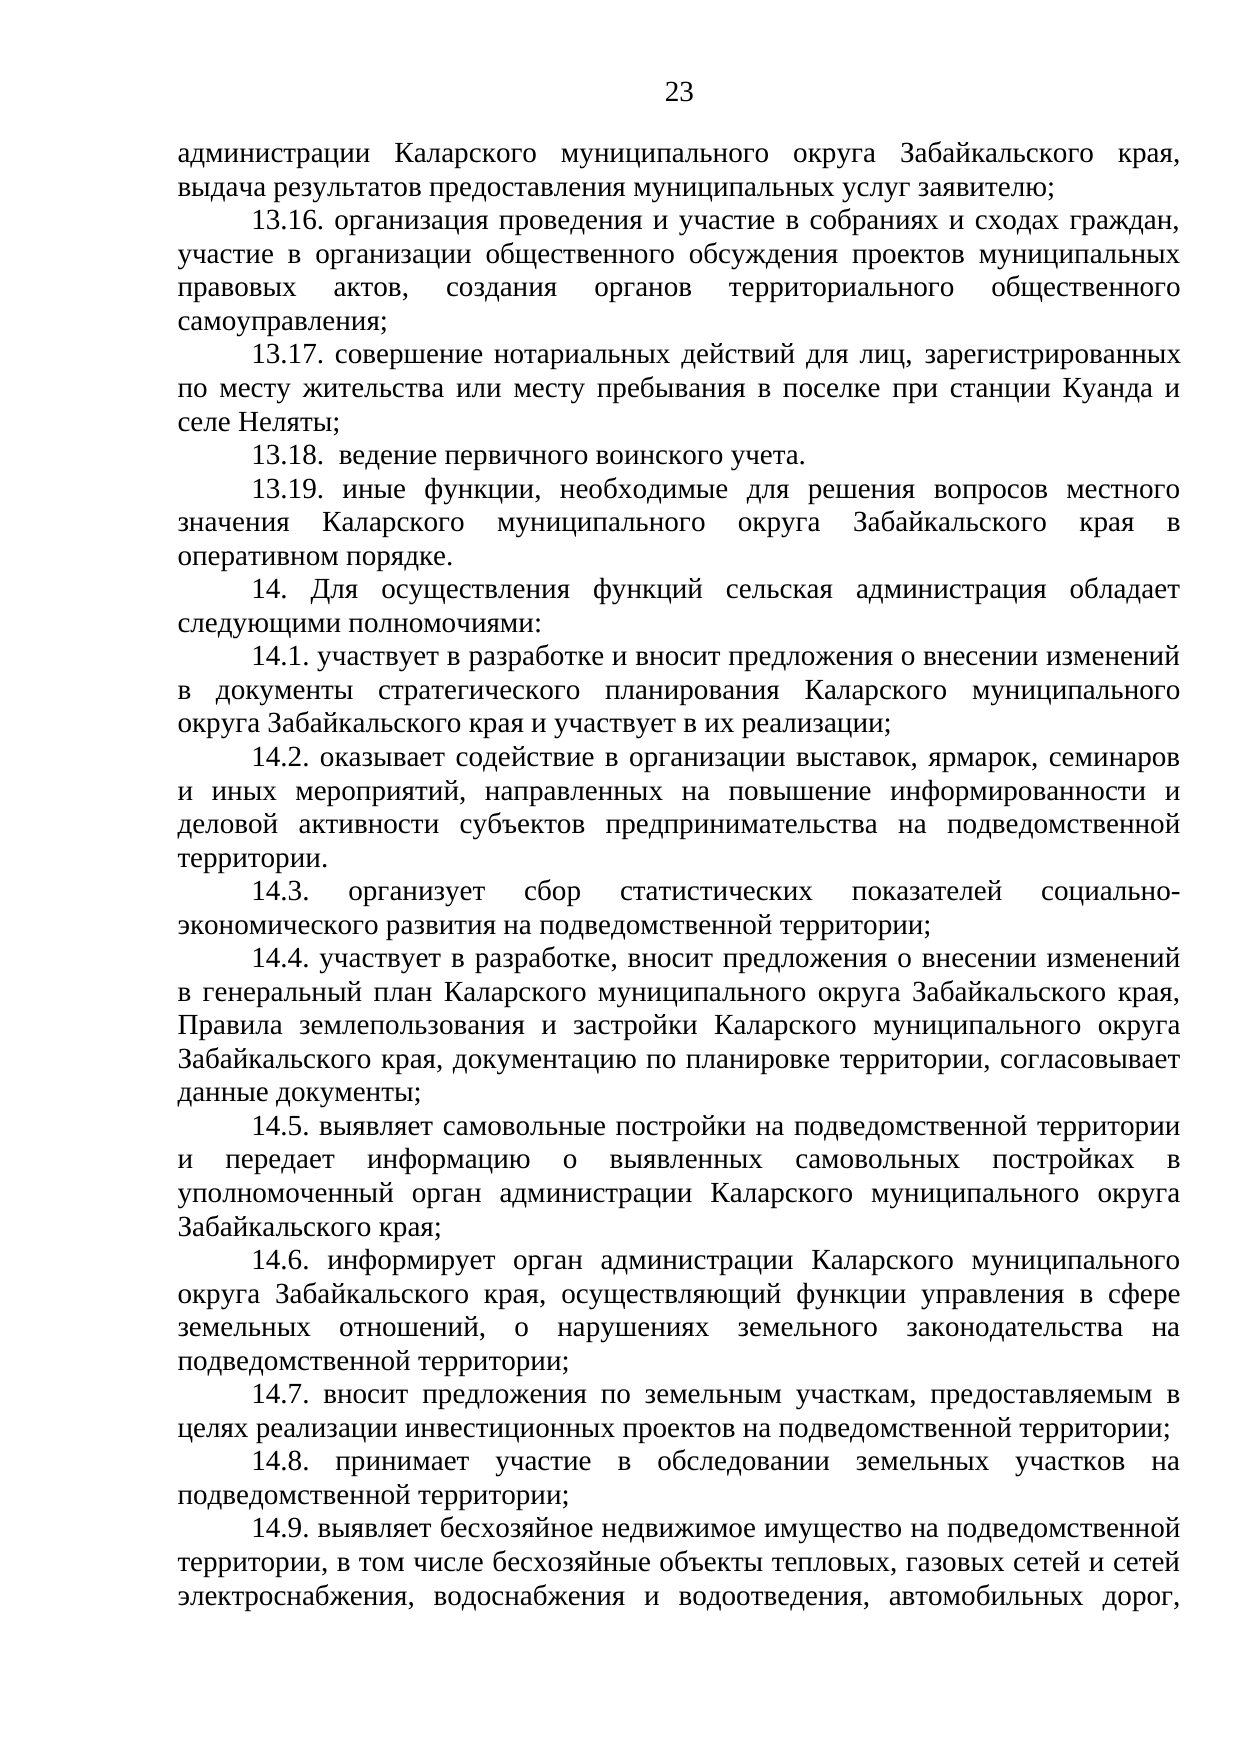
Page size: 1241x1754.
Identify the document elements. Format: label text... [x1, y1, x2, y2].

text 14.7. вносит предложения по земельным участкам, предоставляемым в целях реализации инвестиционных проектов на подведомственной территории; [177, 1376, 1181, 1443]
text 14.8. принимает участие в обследовании земельных участков на подведомственной территории; [177, 1443, 1181, 1511]
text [177, 135, 1181, 202]
text 14.6. информирует орган администрации Каларского муниципального округа Забайкальского края, осуществляющий функции управления в сфере земельных отношений, о нарушениях земельного законодательства на подведомственной территории; [177, 1242, 1181, 1376]
text 14.2. оказывает содействие в организации выставок, ярмарок, семинаров и иных мероприятий, направленных на повышение информированности и деловой активности субъектов предпринимательства на подведомственной территории. [177, 739, 1181, 873]
text 14.5. выявляет самовольные постройки на подведомственной территории и передает информацию о выявленных самовольных постройках в уполномоченный орган администрации Каларского муниципального округа Забайкальского края; [177, 1108, 1181, 1242]
text 13.19. иные функции, необходимые для решения вопросов местного значения Каларского муниципального округа Забайкальского края в оперативном порядке. [177, 471, 1181, 571]
text 14.1. участвует в разработке и вносит предложения о внесении изменений в документы стратегического планирования Каларского муниципального округа Забайкальского края и участвует в их реализации; [177, 638, 1181, 739]
text 14.4. участвует в разработке, вносит предложения о внесении изменений в генеральный план Каларского муниципального округа Забайкальского края, Правила землепользования и застройки Каларского муниципального округа Забайкальского края, документацию по планировке территории, согласовывает данные документы; [177, 940, 1181, 1108]
text 13.16. организация проведения и участие в собраниях и сходах граждан, участие в организации общественного обсуждения проектов муниципальных правовых актов, создания органов территориального общественного самоуправления; [177, 202, 1181, 337]
text 14. Для осуществления функций сельская администрация обладает следующими полномочиями: [177, 571, 1181, 638]
text 13.18. ведение первичного воинского учета. [177, 437, 1181, 471]
text 13.17. совершение нотариальных действий для лиц, зарегистрированных по месту жительства или месту пребывания в поселке при станции Куанда и селе Неляты; [177, 337, 1181, 437]
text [177, 1511, 1181, 1611]
text 14.3. организует сбор статистических показателей социально-экономического развития на подведомственной территории; [177, 873, 1181, 940]
